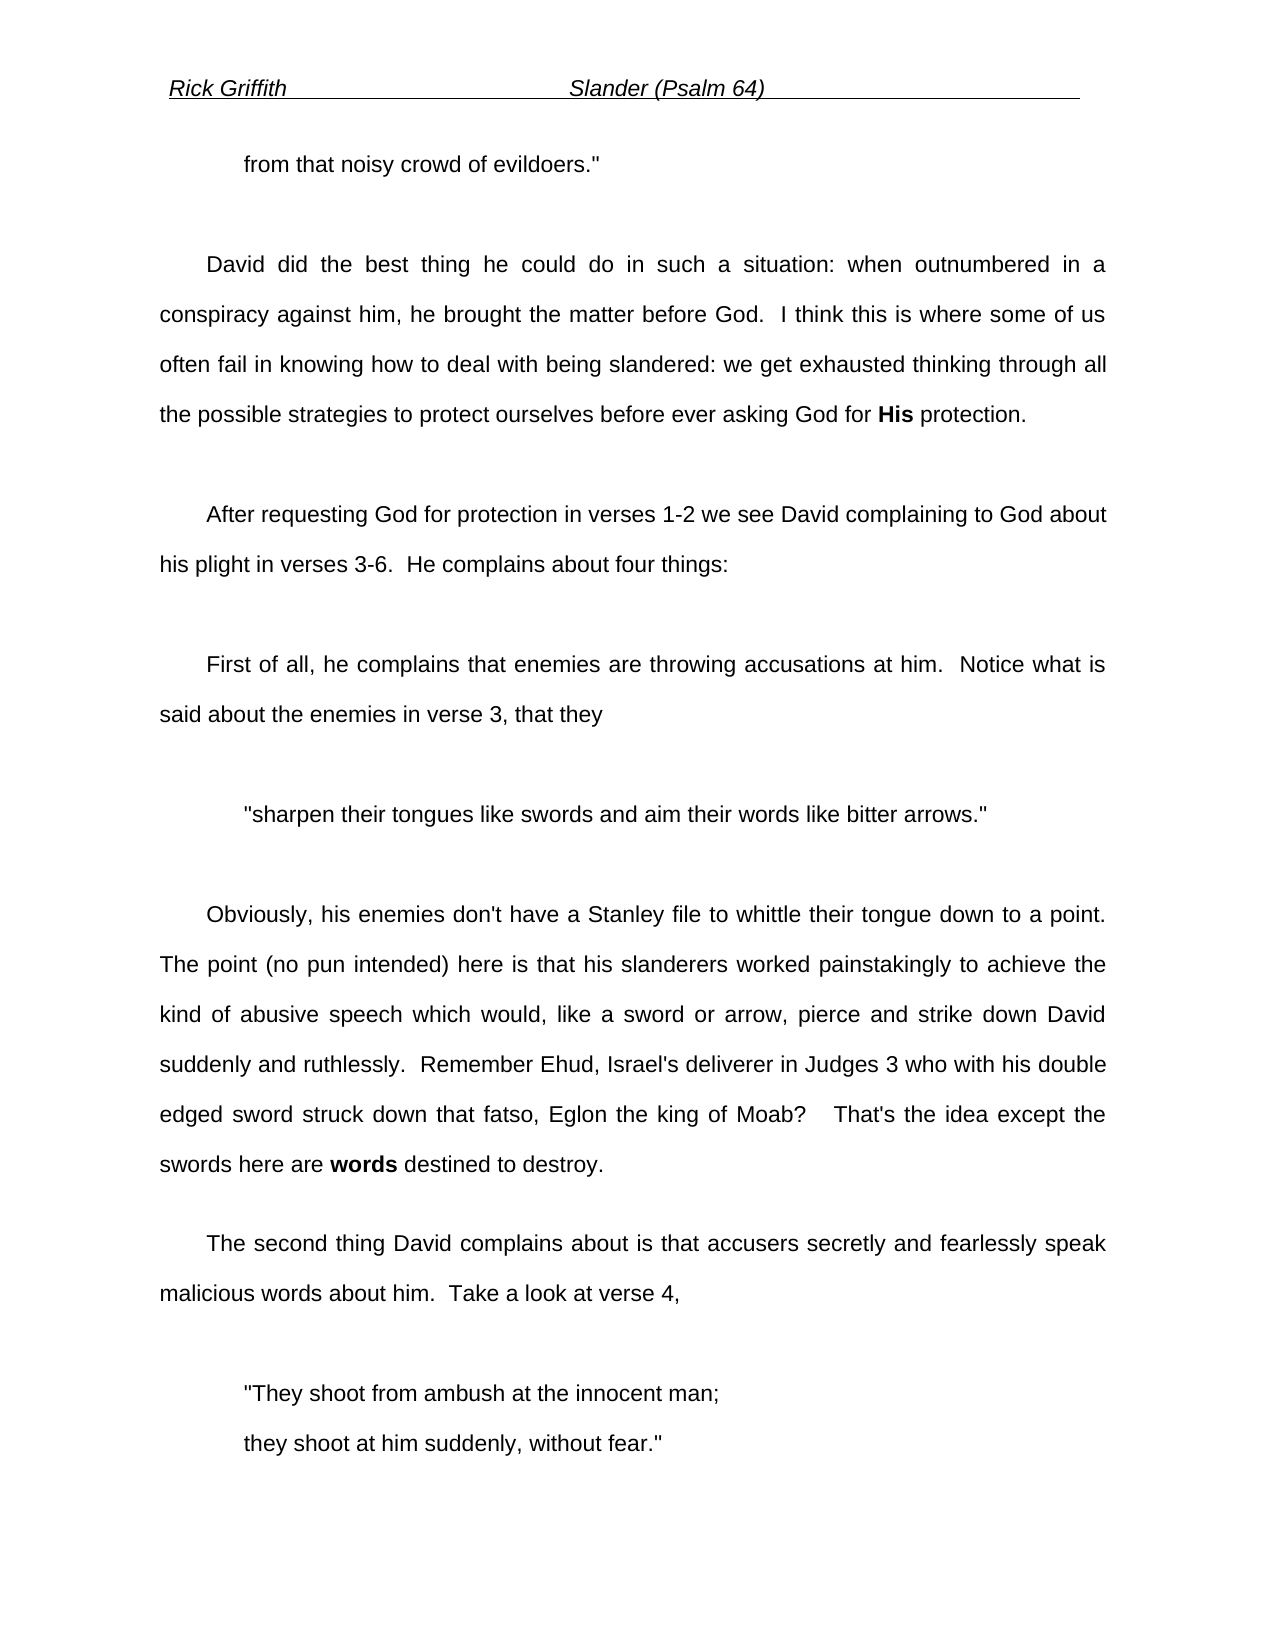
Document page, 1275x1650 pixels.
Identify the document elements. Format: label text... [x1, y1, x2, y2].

text First of all, he complains that enemies are throwing accusations at him. Notice what is said about the enemies in verse 3, that they [159, 628, 1107, 728]
text The second thing David complains about is that accusers secretly and fearlessly speak malicious words about him. Take a look at verse 4, [159, 1206, 1107, 1306]
text they shoot at him suddenly, without fear." [159, 1406, 1107, 1456]
text "They shoot from ambush at the innocent man; [159, 1356, 1107, 1406]
text "sharpen their tongues like swords and aim their words like bitter arrows." [159, 778, 1107, 828]
text from that noisy crowd of evildoers." [159, 128, 1107, 178]
text Obviously, his enemies don't have a Stanley file to whittle their tongue down to a point. The point (no pun intended) here is that his slanderers worked painstakingly to achieve the kind of abusive speech which would, like a sword or arrow, pierce and strike down David suddenly and ruthlessly. Remember Ehud, Israel's deliverer in Judges 3 who with his double edged sword struck down that fatso, Eglon the king of Moab? That's the idea except the swords here are words destined to destroy. [159, 878, 1107, 1178]
text After requesting God for protection in verses 1-2 we see David complaining to God about his plight in verses 3-6. He complains about four things: [159, 478, 1107, 578]
text David did the best thing he could do in such a situation: when outnumbered in a conspiracy against him, he brought the matter before God. I think this is where some of us often fail in knowing how to deal with being slandered: we get exhausted thinking through all the possible strategies to protect ourselves before ever asking God for His protection. [159, 228, 1107, 428]
